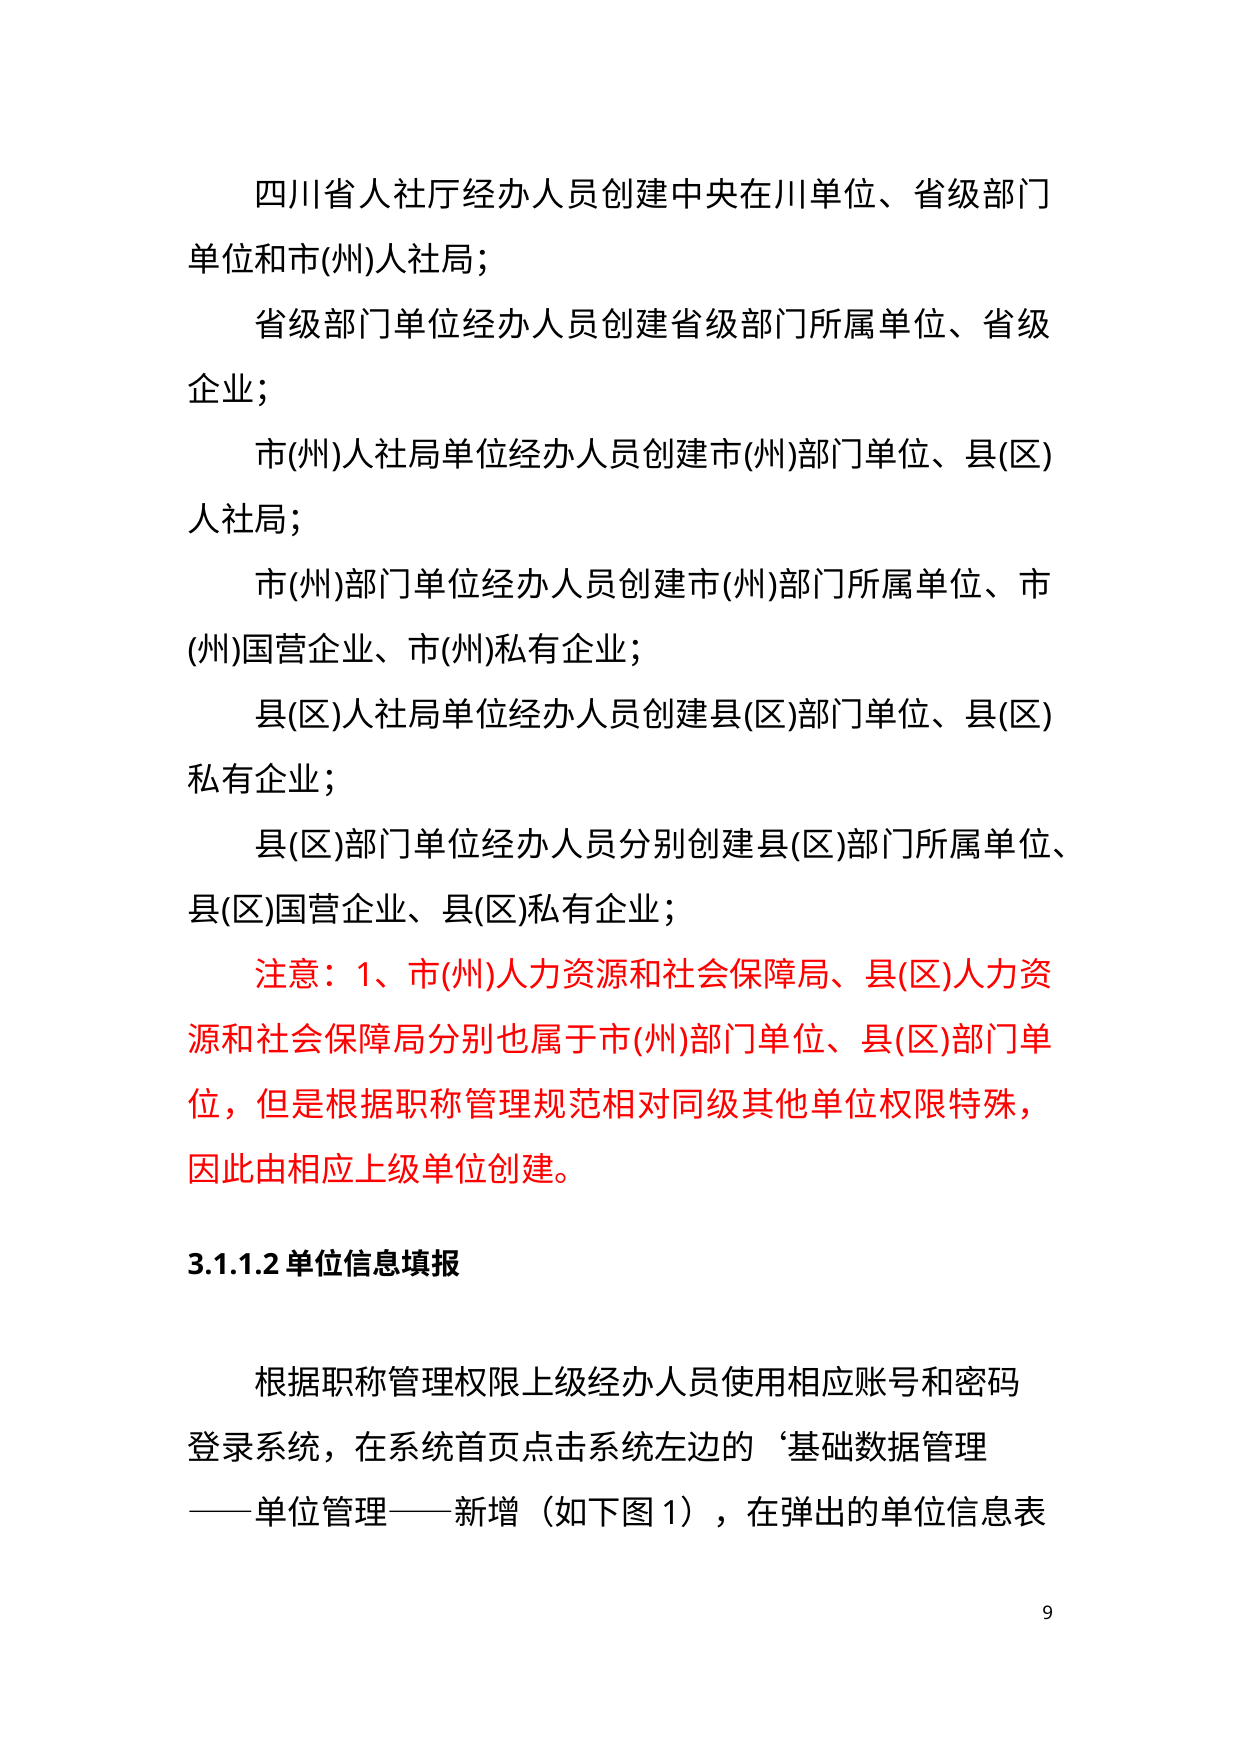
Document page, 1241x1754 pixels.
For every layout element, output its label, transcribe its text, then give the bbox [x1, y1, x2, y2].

text 注意：1、市(州)人力资源和社会保障局、县(区)人力资源和社会保障局分别也属于市(州)部门单位、县(区)部门单位，但是根据职称管理规范相对同级其他单位权限特殊，因此由相应上级单位创建。 [187, 940, 1053, 1200]
text 四川省人社厅经办人员创建中央在川单位、省级部门单位和市(州)人社局； [187, 160, 1053, 290]
text 县(区)人社局单位经办人员创建县(区)部门单位、县(区)私有企业； [187, 680, 1053, 810]
text 省级部门单位经办人员创建省级部门所属单位、省级企业； [187, 290, 1053, 420]
subtitle 3.1.1.2单位信息填报 [187, 1229, 1053, 1294]
text 县(区)部门单位经办人员分别创建县(区)部门所属单位、县(区)国营企业、县(区)私有企业； [187, 810, 1053, 940]
text 市(州)人社局单位经办人员创建市(州)部门单位、县(区)人社局； [187, 420, 1053, 550]
text 市(州)部门单位经办人员创建市(州)部门所属单位、市(州)国营企业、市(州)私有企业； [187, 550, 1053, 680]
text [187, 1348, 1053, 1543]
